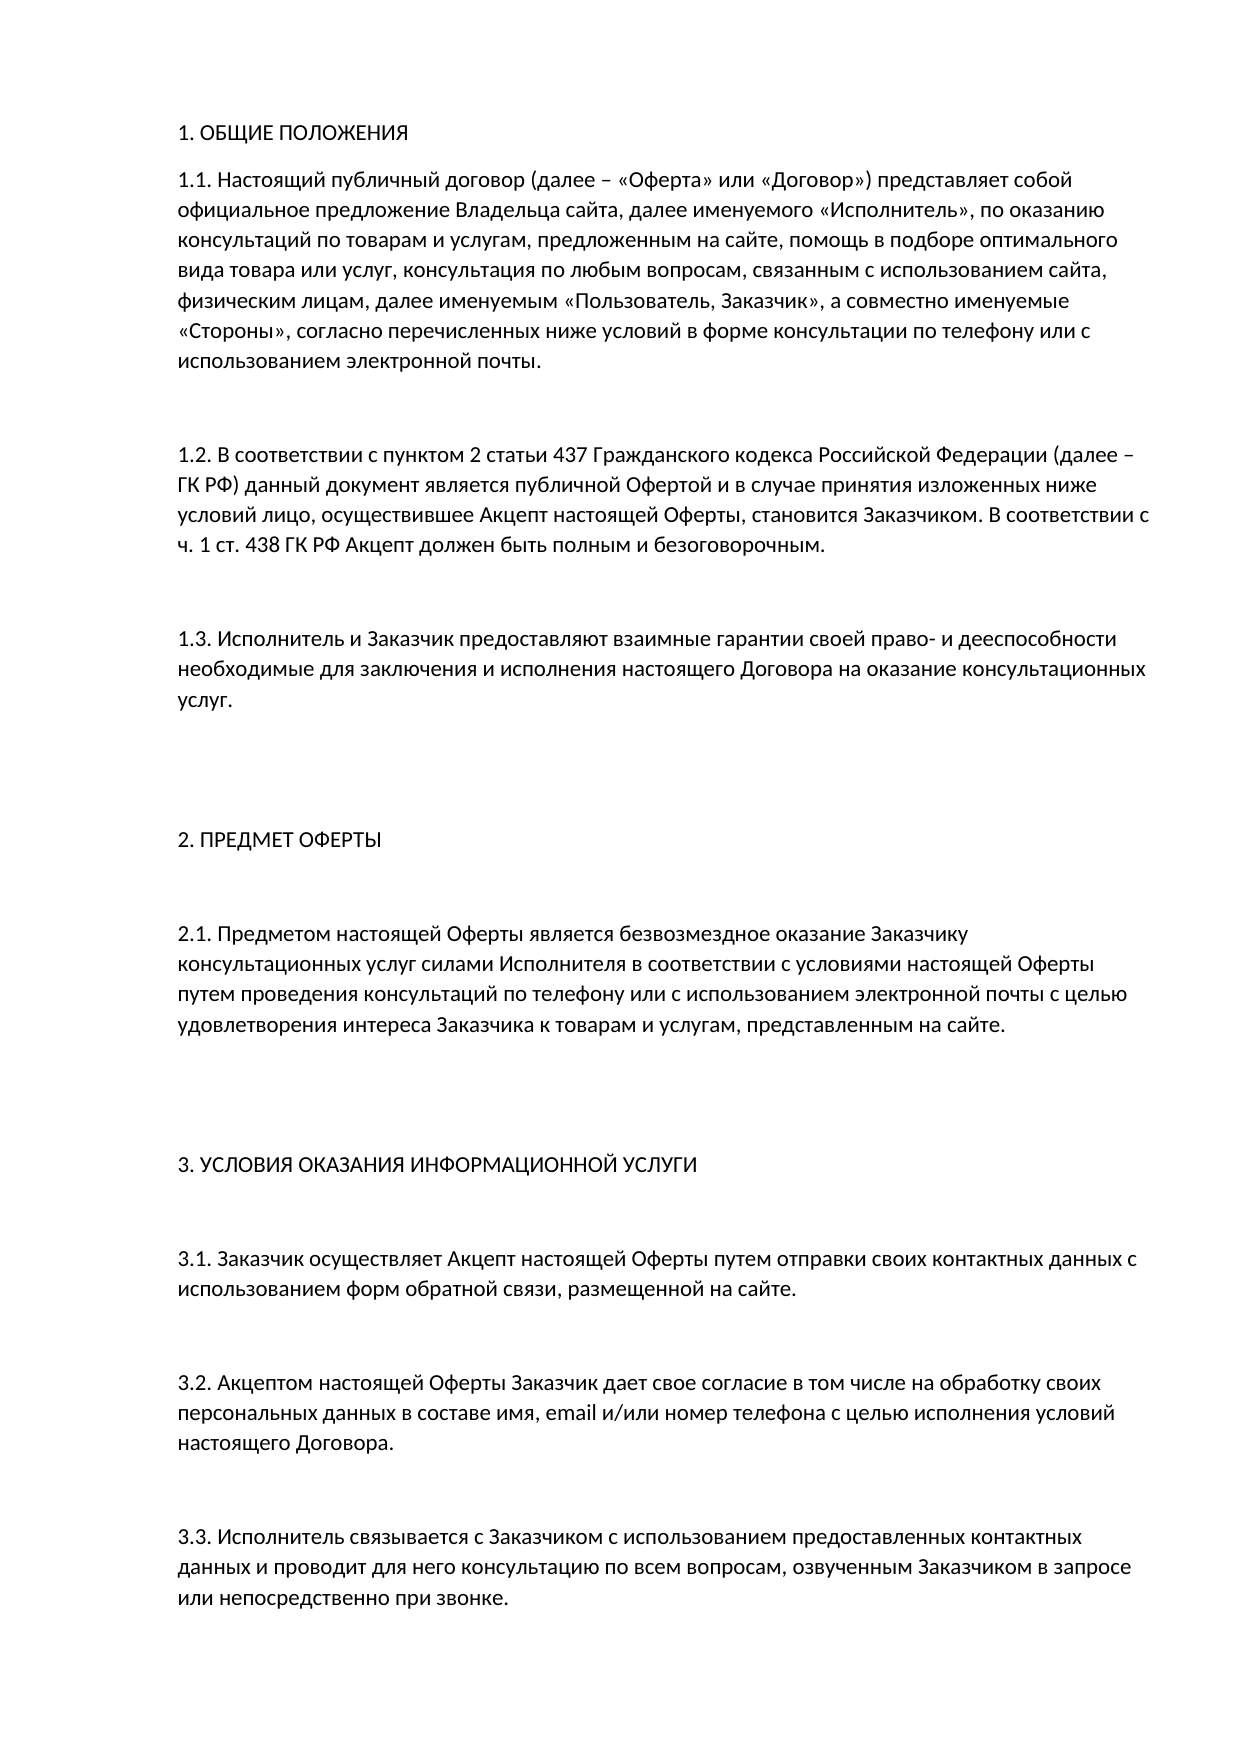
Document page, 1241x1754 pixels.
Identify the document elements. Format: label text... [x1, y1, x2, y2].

text 1.2. В соответствии с пунктом 2 статьи 437 Гражданского кодекса Российской Федерации (далее – ГК РФ) данный документ является публичной Офертой и в случае принятия изложенных ниже условий лицо, осуществившее Акцепт настоящей Оферты, становится Заказчиком. В соответствии с ч. 1 ст. 438 ГК РФ Акцепт должен быть полным и безоговорочным. [177, 440, 1152, 559]
text 1.1. Настоящий публичный договор (далее – «Оферта» или «Договор») представляет собой официальное предложение Владельца сайта, далее именуемого «Исполнитель», по оказанию консультаций по товарам и услугам, предложенным на сайте, помощь в подборе оптимального вида товара или услуг, консультация по любым вопросам, связанным с использованием сайта, физическим лицам, далее именуемым «Пользователь, Заказчик», а совместно именуемые «Стороны», согласно перечисленных ниже условий в форме консультации по телефону или с использованием электронной почты. [177, 165, 1152, 374]
text 3.3. Исполнитель связывается с Заказчиком с использованием предоставленных контактных данных и проводит для него консультацию по всем вопросам, озвученным Заказчиком в запросе или непосредственно при звонке. [177, 1522, 1152, 1611]
text 1.3. Исполнитель и Заказчик предоставляют взаимные гарантии своей право- и дееспособности необходимые для заключения и исполнения настоящего Договора на оказание консультационных услуг. [177, 624, 1152, 713]
text 2. ПРЕДМЕТ ОФЕРТЫ [177, 825, 1152, 853]
text 1. ОБЩИЕ ПОЛОЖЕНИЯ [177, 118, 1152, 146]
text 2.1. Предметом настоящей Оферты является безвозмездное оказание Заказчику консультационных услуг силами Исполнителя в соответствии с условиями настоящей Оферты путем проведения консультаций по телефону или с использованием электронной почты с целью удовлетворения интереса Заказчика к товарам и услугам, представленным на сайте. [177, 919, 1152, 1038]
text 3.2. Акцептом настоящей Оферты Заказчик дает свое согласие в том числе на обработку своих персональных данных в составе имя, email и/или номер телефона с целью исполнения условий настоящего Договора. [177, 1368, 1152, 1457]
text 3. УСЛОВИЯ ОКАЗАНИЯ ИНФОРМАЦИОННОЙ УСЛУГИ [177, 1150, 1152, 1178]
text 3.1. Заказчик осуществляет Акцепт настоящей Оферты путем отправки своих контактных данных с использованием форм обратной связи, размещенной на сайте. [177, 1244, 1152, 1302]
